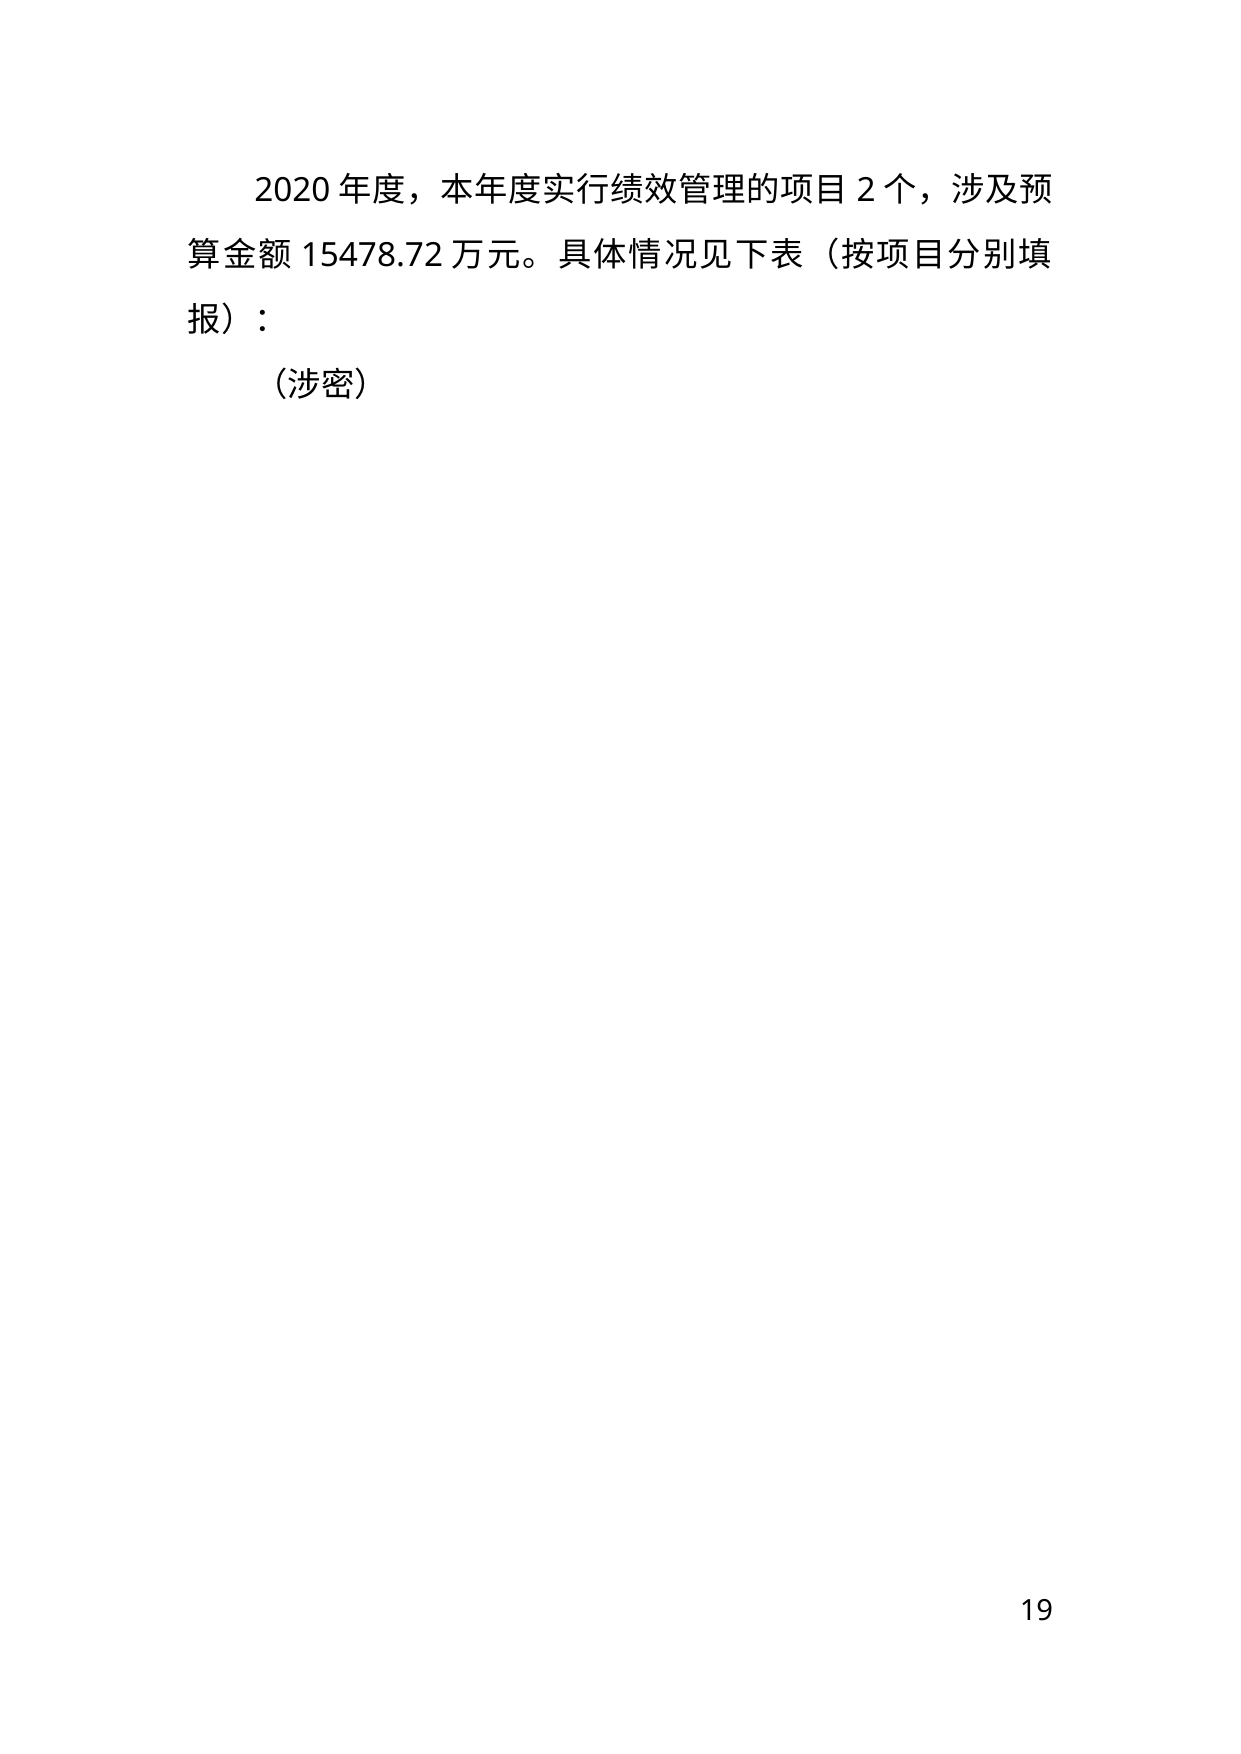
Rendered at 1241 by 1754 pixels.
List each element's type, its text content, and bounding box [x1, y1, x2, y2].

text （涉密） [187, 350, 1053, 415]
text 2020年度，本年度实行绩效管理的项目2个，涉及预算金额15478.72万元。具体情况见下表（按项目分别填报）： [187, 155, 1053, 350]
